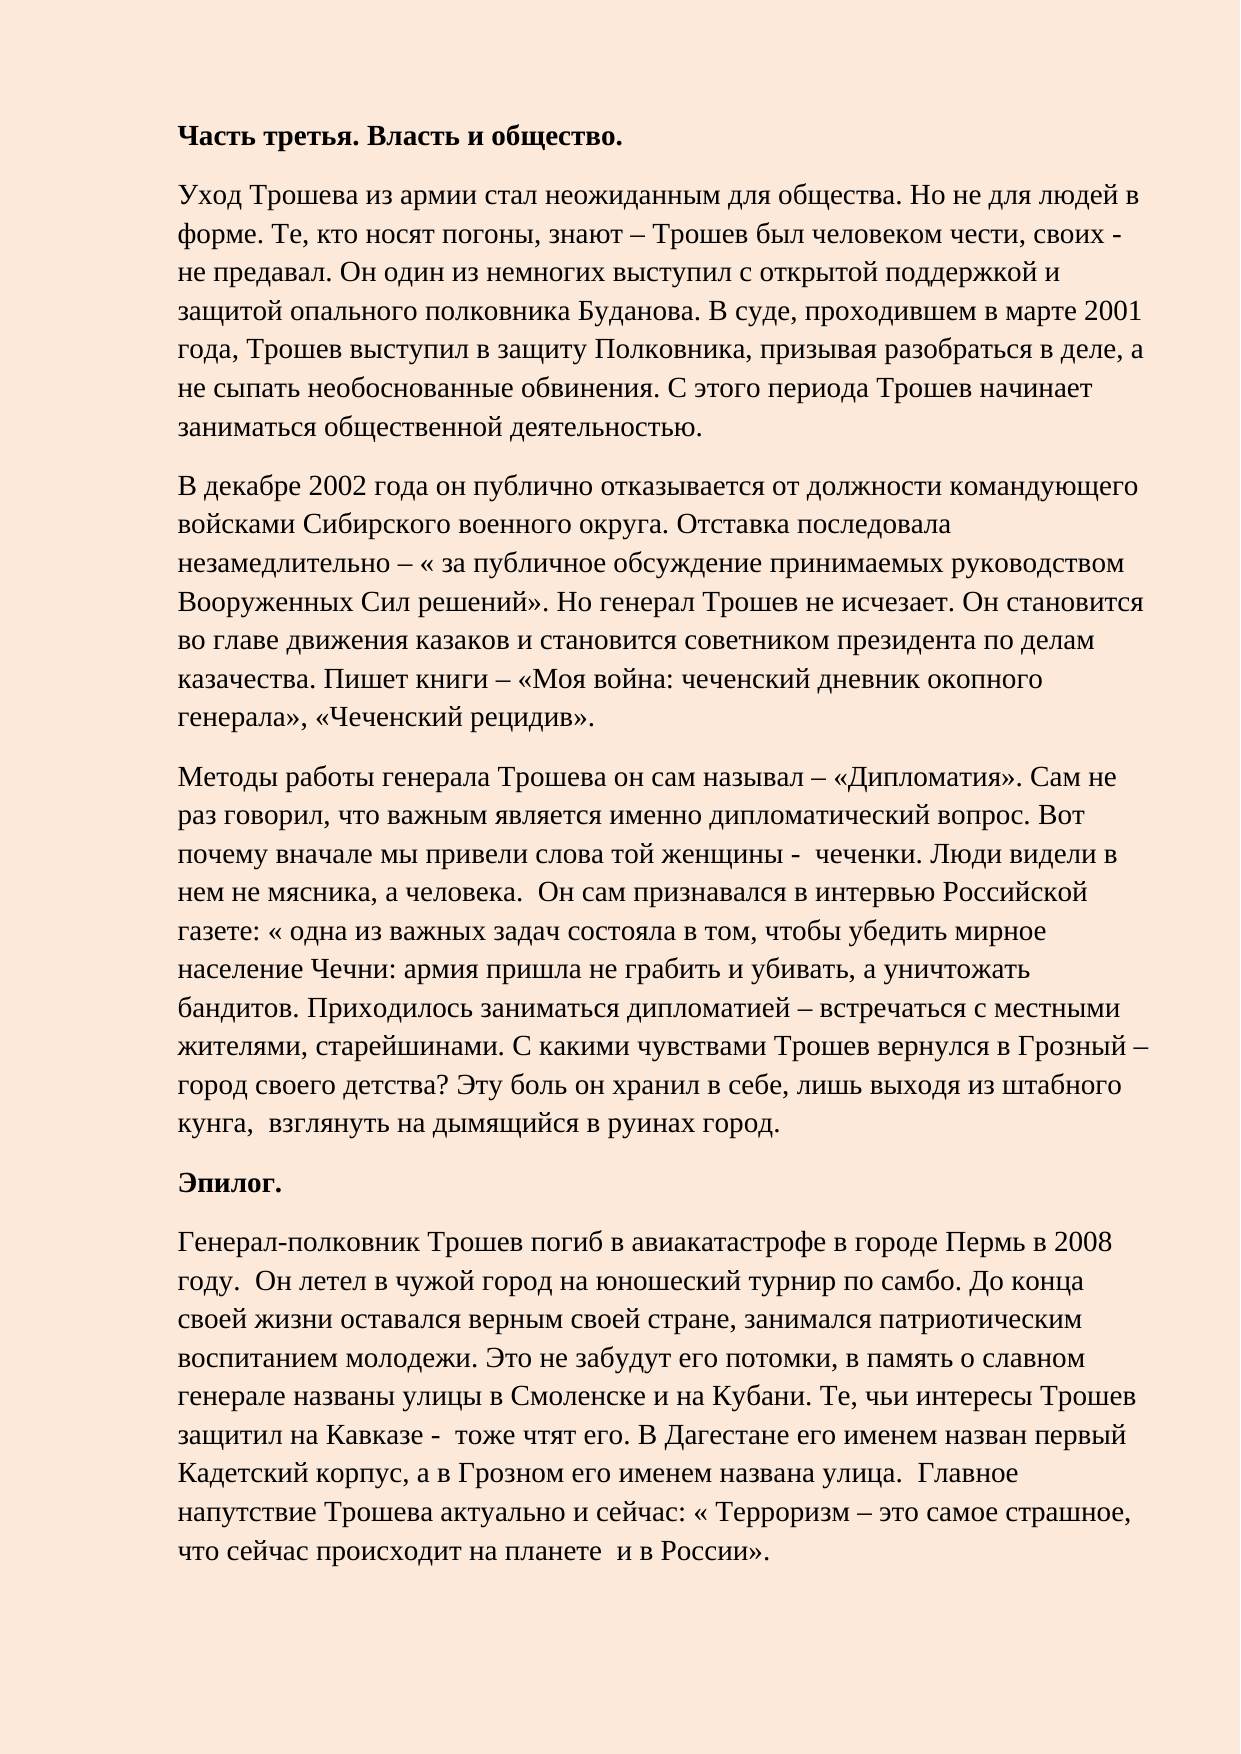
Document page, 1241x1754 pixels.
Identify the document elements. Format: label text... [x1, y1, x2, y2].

text Уход Трошева из армии стал неожиданным для общества. Но не для людей в форме. Те, кто носят погоны, знают – Трошев был человеком чести, своих - не предавал. Он один из немногих выступил с открытой поддержкой и защитой опального полковника Буданова. В суде, проходившем в марте 2001 года, Трошев выступил в защиту Полковника, призывая разобраться в деле, а не сыпать необоснованные обвинения. С этого периода Трошев начинает заниматься общественной деятельностью. [177, 177, 1152, 442]
text Методы работы генерала Трошева он сам называл – «Дипломатия». Сам не раз говорил, что важным является именно дипломатический вопрос. Вот почему вначале мы привели слова той женщины - чеченки. Люди видели в нем не мясника, а человека. Он сам признавался в интервью Российской газете: « одна из важных задач состояла в том, чтобы убедить мирное население Чечни: армия пришла не грабить и убивать, а уничтожать бандитов. Приходилось заниматься дипломатией – встречаться с местными жителями, старейшинами. С какими чувствами Трошев вернулся в Грозный – город своего детства? Эту боль он хранил в себе, лишь выходя из штабного кунга, взглянуть на дымящийся в руинах город. [177, 759, 1152, 1139]
text Генерал-полковник Трошев погиб в авиакатастрофе в городе Пермь в 2008 году. Он летел в чужой город на юношеский турнир по самбо. До конца своей жизни оставался верным своей стране, занимался патриотическим воспитанием молодежи. Это не забудут его потомки, в память о славном генерале названы улицы в Смоленске и на Кубани. Те, чьи интересы Трошев защитил на Кавказе - тоже чтят его. В Дагестане его именем назван первый Кадетский корпус, а в Грозном его именем названа улица. Главное напутствие Трошева актуально и сейчас: « Терроризм – это самое страшное, что сейчас происходит на планете и в России». [177, 1224, 1152, 1566]
text Часть третья. Власть и общество. [177, 118, 1152, 152]
text В декабре 2002 года он публично отказывается от должности командующего войсками Сибирского военного округа. Отставка последовала незамедлительно – « за публичное обсуждение принимаемых руководством Вооруженных Сил решений». Но генерал Трошев не исчезает. Он становится во главе движения казаков и становится советником президента по делам казачества. Пишет книги – «Моя война: чеченский дневник окопного генерала», «Чеченский рецидив». [177, 468, 1152, 733]
text Эпилог. [177, 1165, 1152, 1198]
